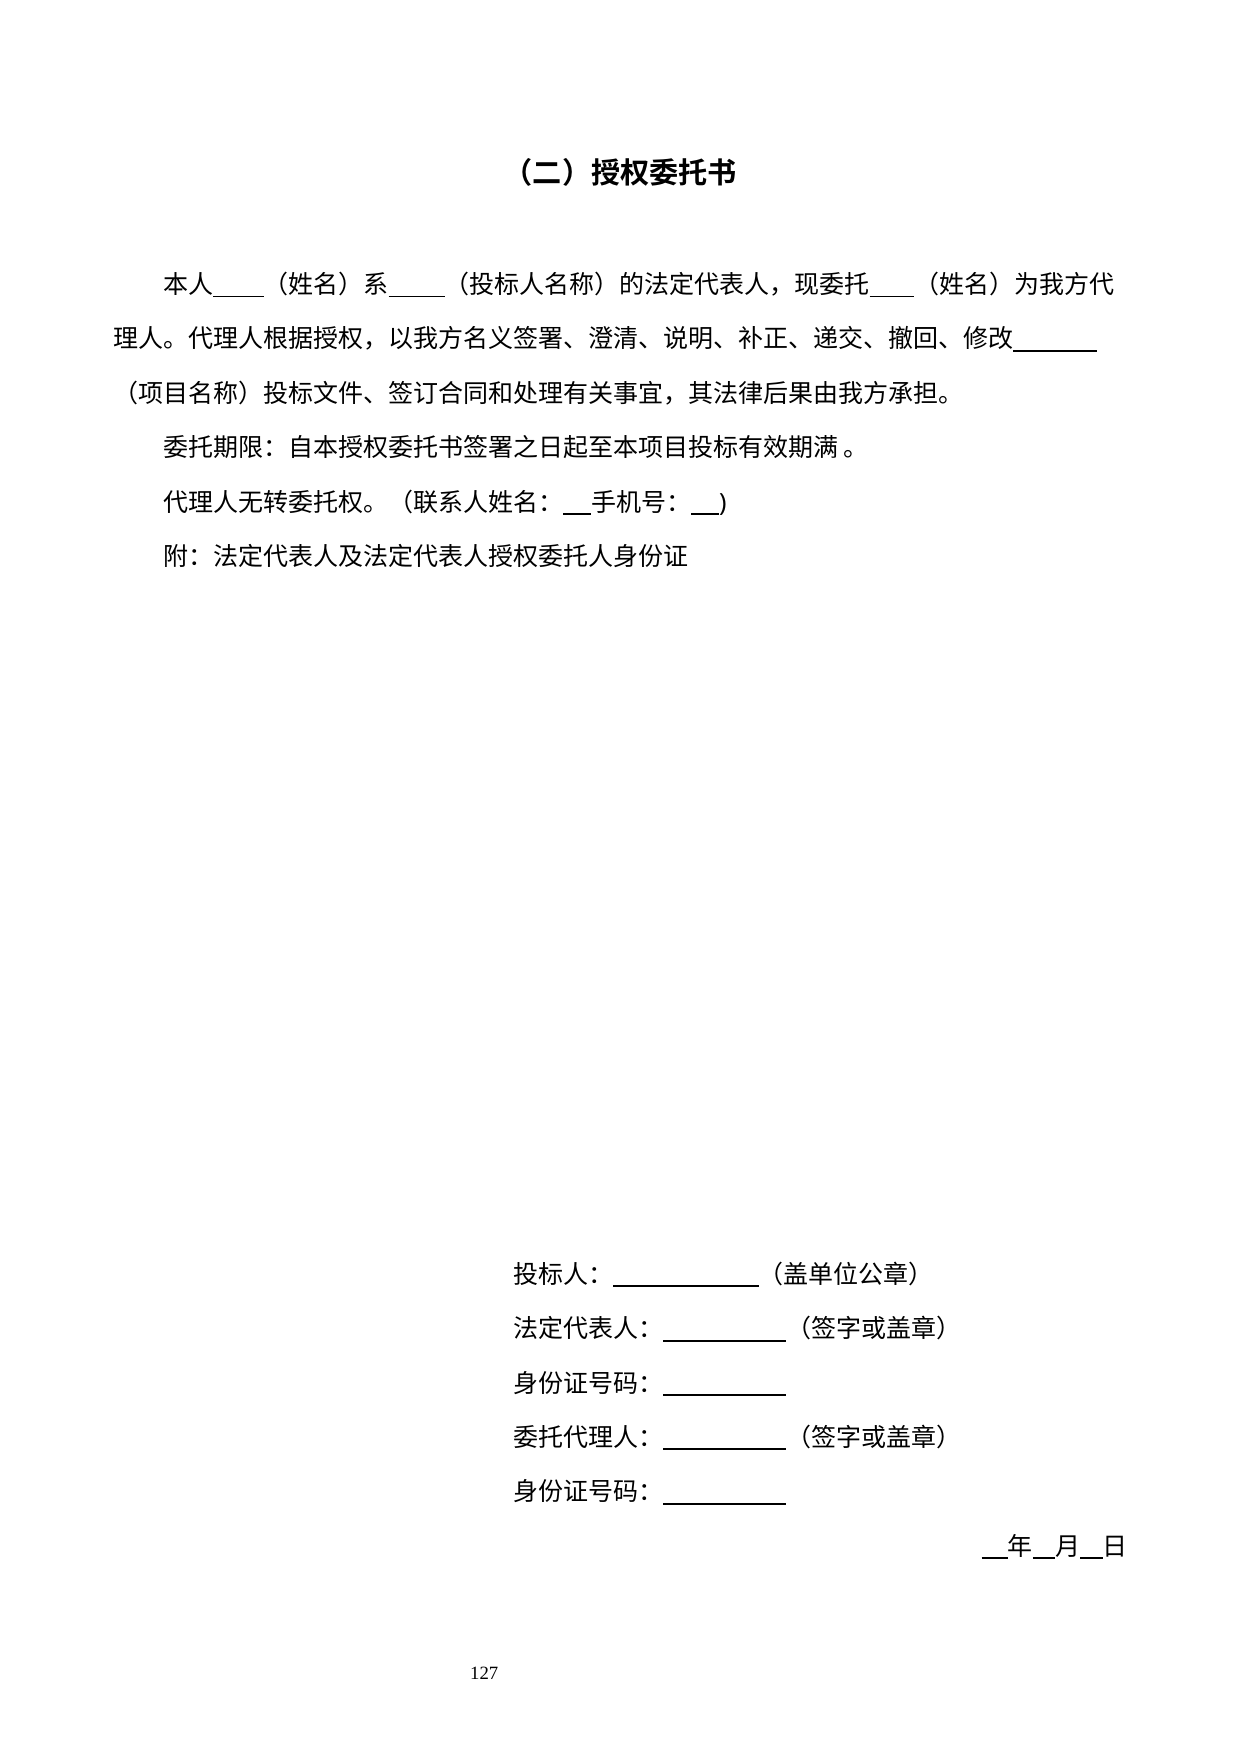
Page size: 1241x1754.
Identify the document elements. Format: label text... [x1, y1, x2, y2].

text 法定代表人： （签字或盖章） [113, 1309, 1127, 1345]
text 身份证号码： [113, 1472, 1127, 1508]
text 附：法定代表人及法定代表人授权委托人身份证 [113, 536, 1127, 573]
text 委托期限：自本授权委托书签署之日起至本项目投标有效期满 。 [113, 428, 1127, 464]
text （二）授权委托书 [113, 150, 1127, 192]
text 年 月 日 [113, 1526, 1127, 1562]
text 投标人： （盖单位公章） [113, 1254, 1127, 1291]
text 身份证号码： [113, 1363, 1127, 1399]
text 代理人无转委托权。（联系人姓名： 手机号： ) [113, 482, 1127, 518]
text 本人 （姓名）系 （投标人名称）的法定代表人，现委托 （姓名）为我方代理人。代理人根据授权，以我方名义签署、澄清、说明、补正、递交、撤回、修改 （项目名称）投标文件、签订合同和处理有关事宜，其法律后果由我方承担。 [113, 264, 1127, 409]
text 委托代理人： （签字或盖章） [113, 1417, 1127, 1454]
